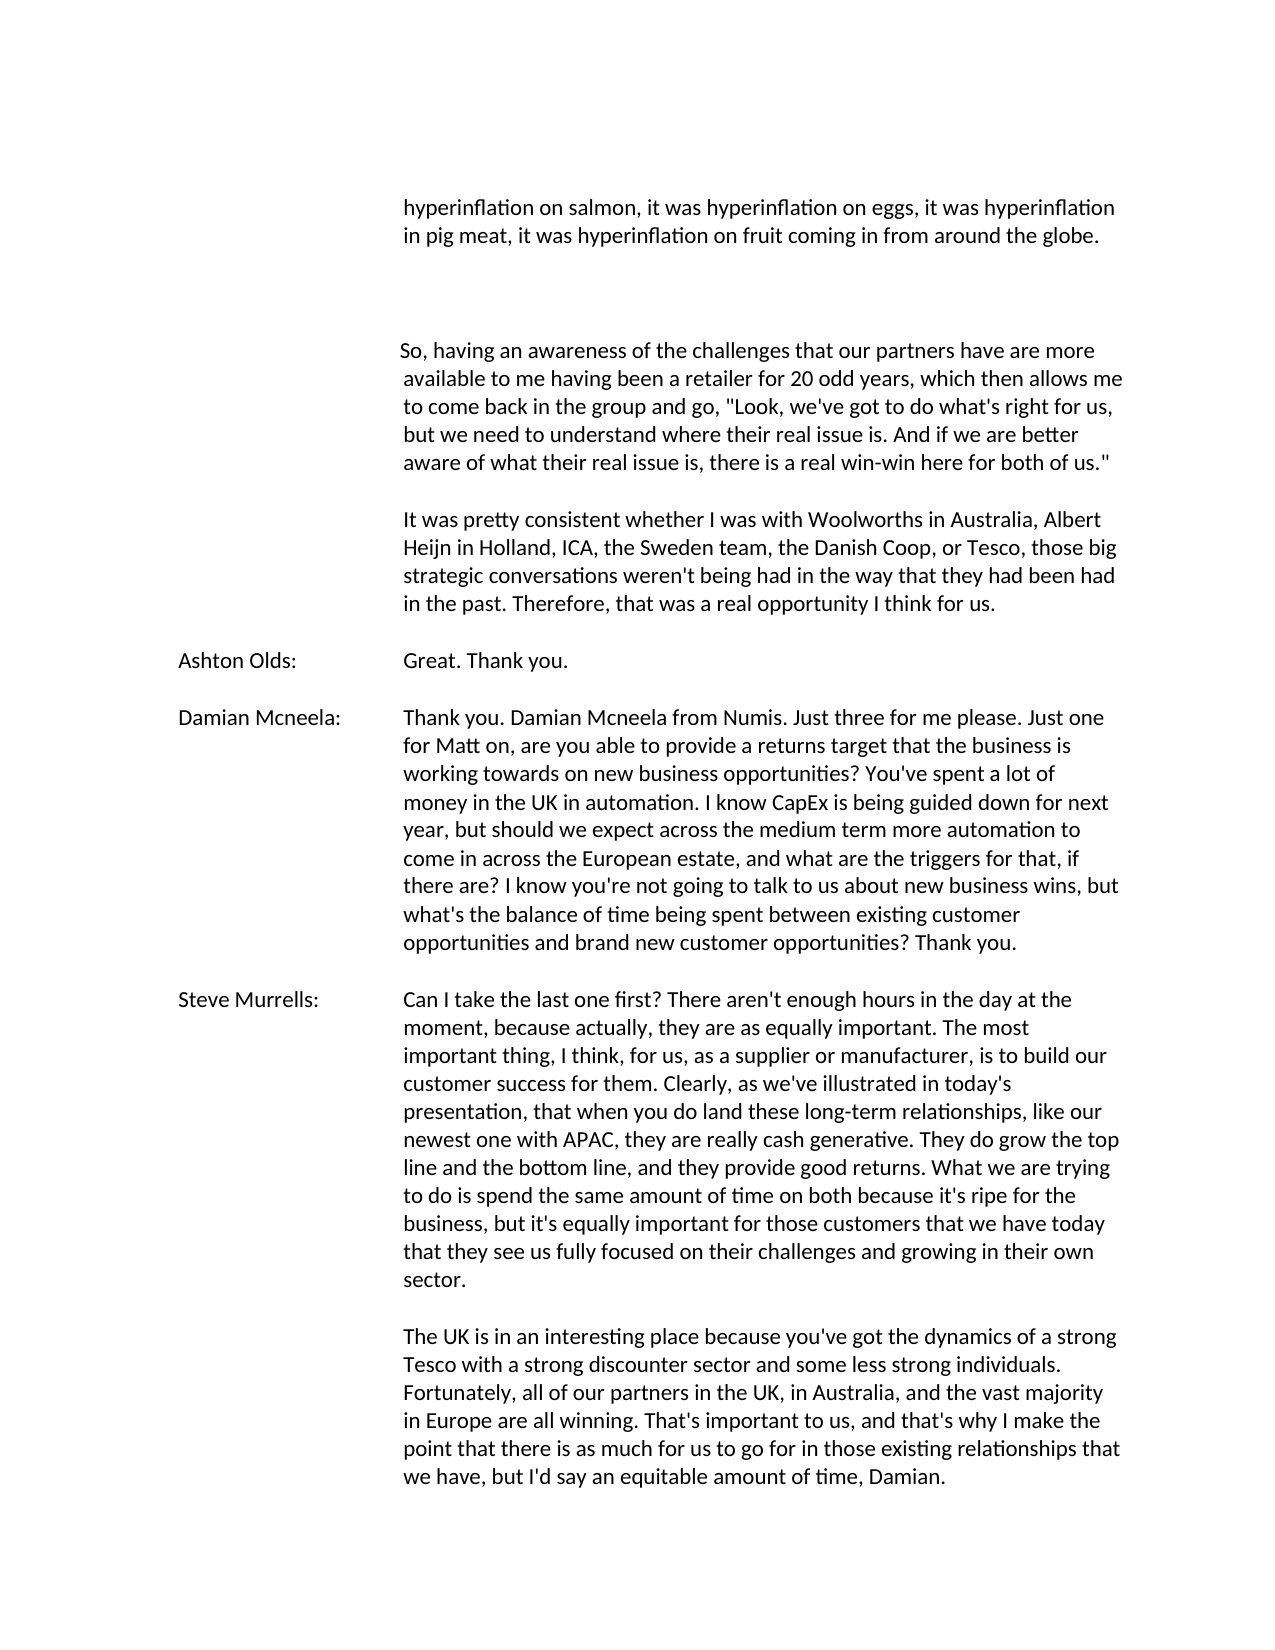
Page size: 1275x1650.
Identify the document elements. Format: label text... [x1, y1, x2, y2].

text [178, 193, 1125, 249]
text Damian Mcneela: Thank you. Damian Mcneela from Numis. Just three for me please. Just one for Matt on, are you able to provide a returns target that the business is working towards on new business opportunities? You've spent a lot of money in the UK in automation. I know CapEx is being guided down for next year, but should we expect across the medium term more automation to come in across the European estate, and what are the triggers for that, if there are? I know you're not going to talk to us about new business wins, but what's the balance of time being spent between existing customer opportunities and brand new customer opportunities? Thank you. [178, 703, 1125, 956]
text The UK is in an interesting place because you've got the dynamics of a strong Tesco with a strong discounter sector and some less strong individuals. Fortunately, all of our partners in the UK, in Australia, and the vast majority in Europe are all winning. That's important to us, and that's why I make the point that there is as much for us to go for in those existing relationships that we have, but I'd say an equitable amount of time, Damian. [178, 1322, 1125, 1490]
text So, having an awareness of the challenges that our partners have are more available to me having been a retailer for 20 odd years, which then allows me to come back in the group and go, "Look, we've got to do what's right for us, but we need to understand where their real issue is. And if we are better aware of what their real issue is, there is a real win-win here for both of us." [178, 336, 1125, 476]
text Ashton Olds: Great. Thank you. [178, 646, 1125, 674]
text It was pretty consistent whether I was with Woolworths in Australia, Albert Heijn in Holland, ICA, the Sweden team, the Danish Coop, or Tesco, those big strategic conversations weren't being had in the way that they had been had in the past. Therefore, that was a real opportunity I think for us. [178, 505, 1125, 617]
text Steve Murrells: Can I take the last one first? There aren't enough hours in the day at the moment, because actually, they are as equally important. The most important thing, I think, for us, as a supplier or manufacturer, is to build our customer success for them. Clearly, as we've illustrated in today's presentation, that when you do land these long-term relationships, like our newest one with APAC, they are really cash generative. They do grow the top line and the bottom line, and they provide good returns. What we are trying to do is spend the same amount of time on both because it's ripe for the business, but it's equally important for those customers that we have today that they see us fully focused on their challenges and growing in their own sector. [178, 985, 1125, 1293]
